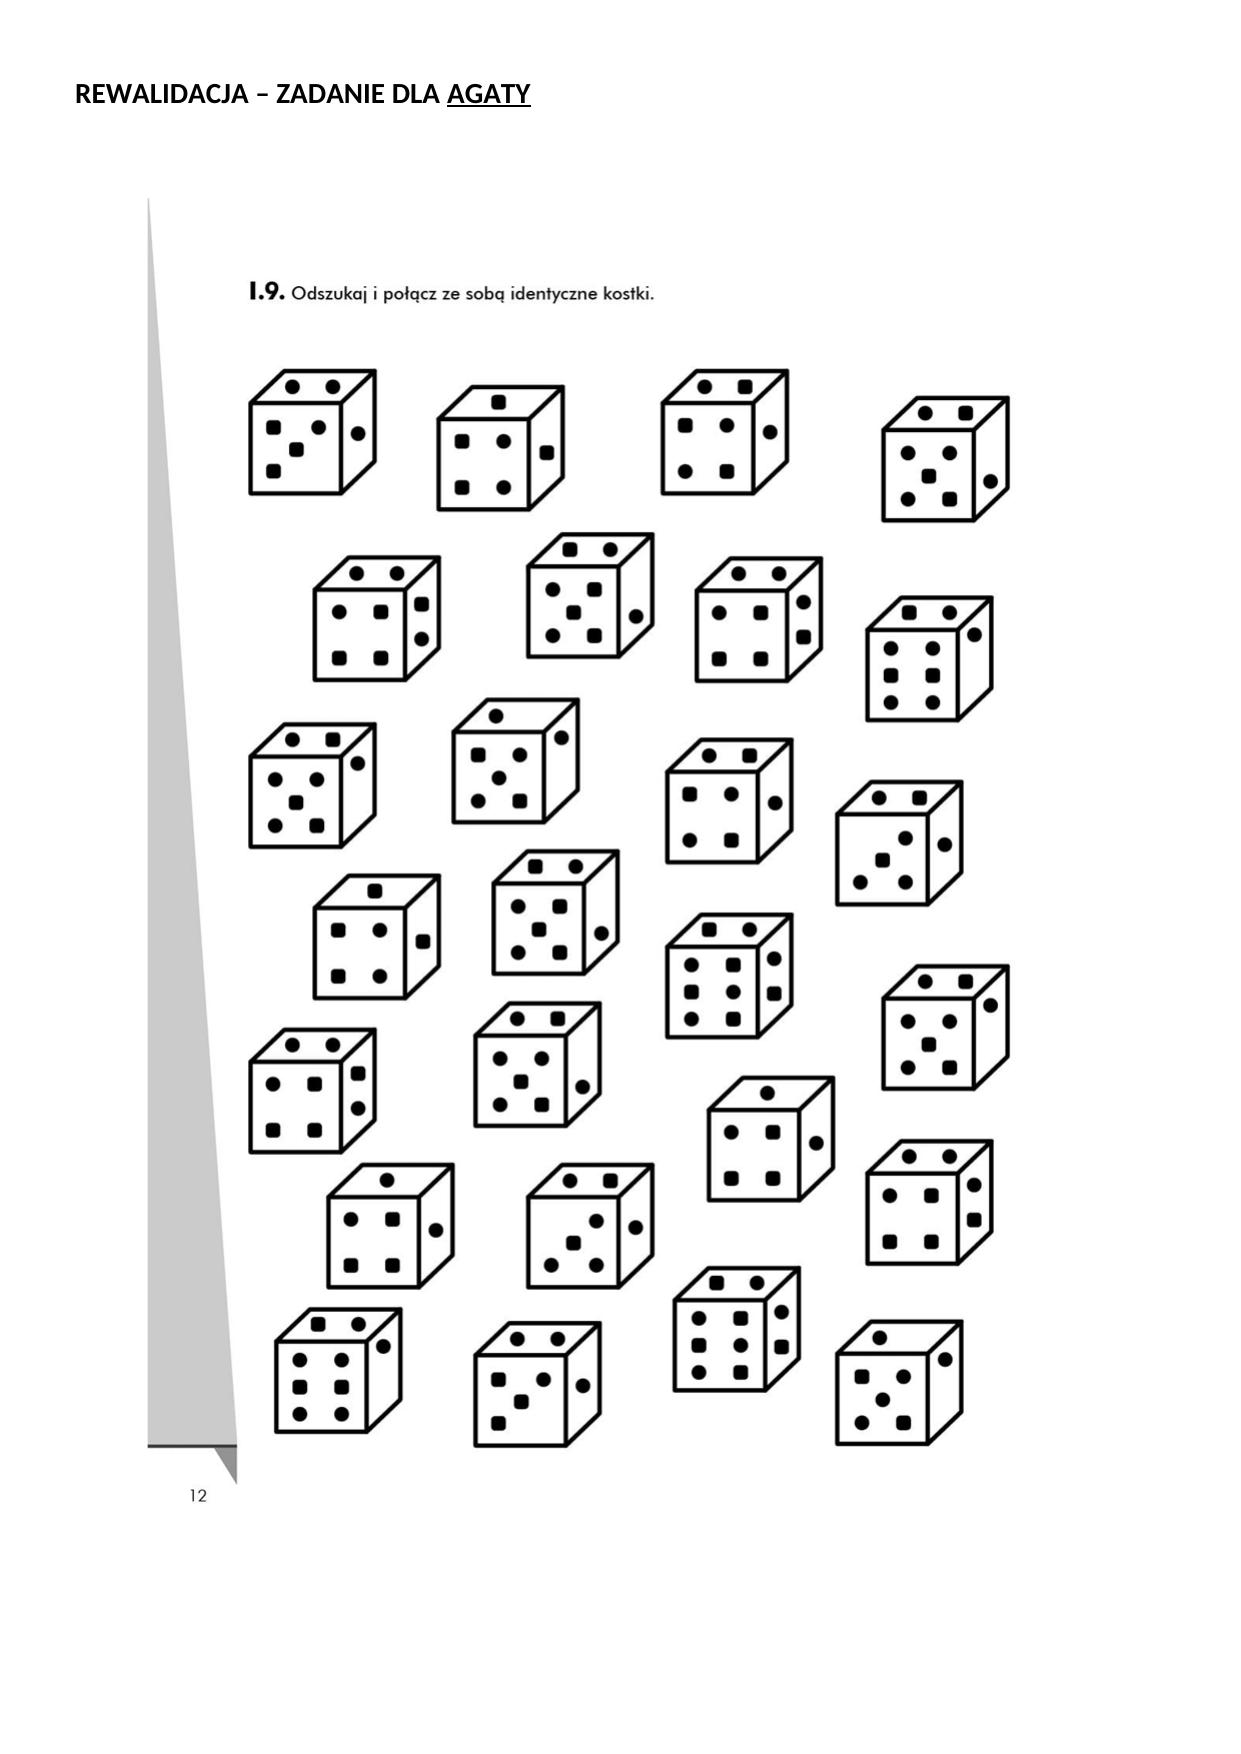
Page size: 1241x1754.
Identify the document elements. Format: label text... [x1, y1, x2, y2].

picture [147, 198, 1093, 1549]
text REWALIDACJA – ZADANIE DLA AGATY [75, 75, 1165, 111]
